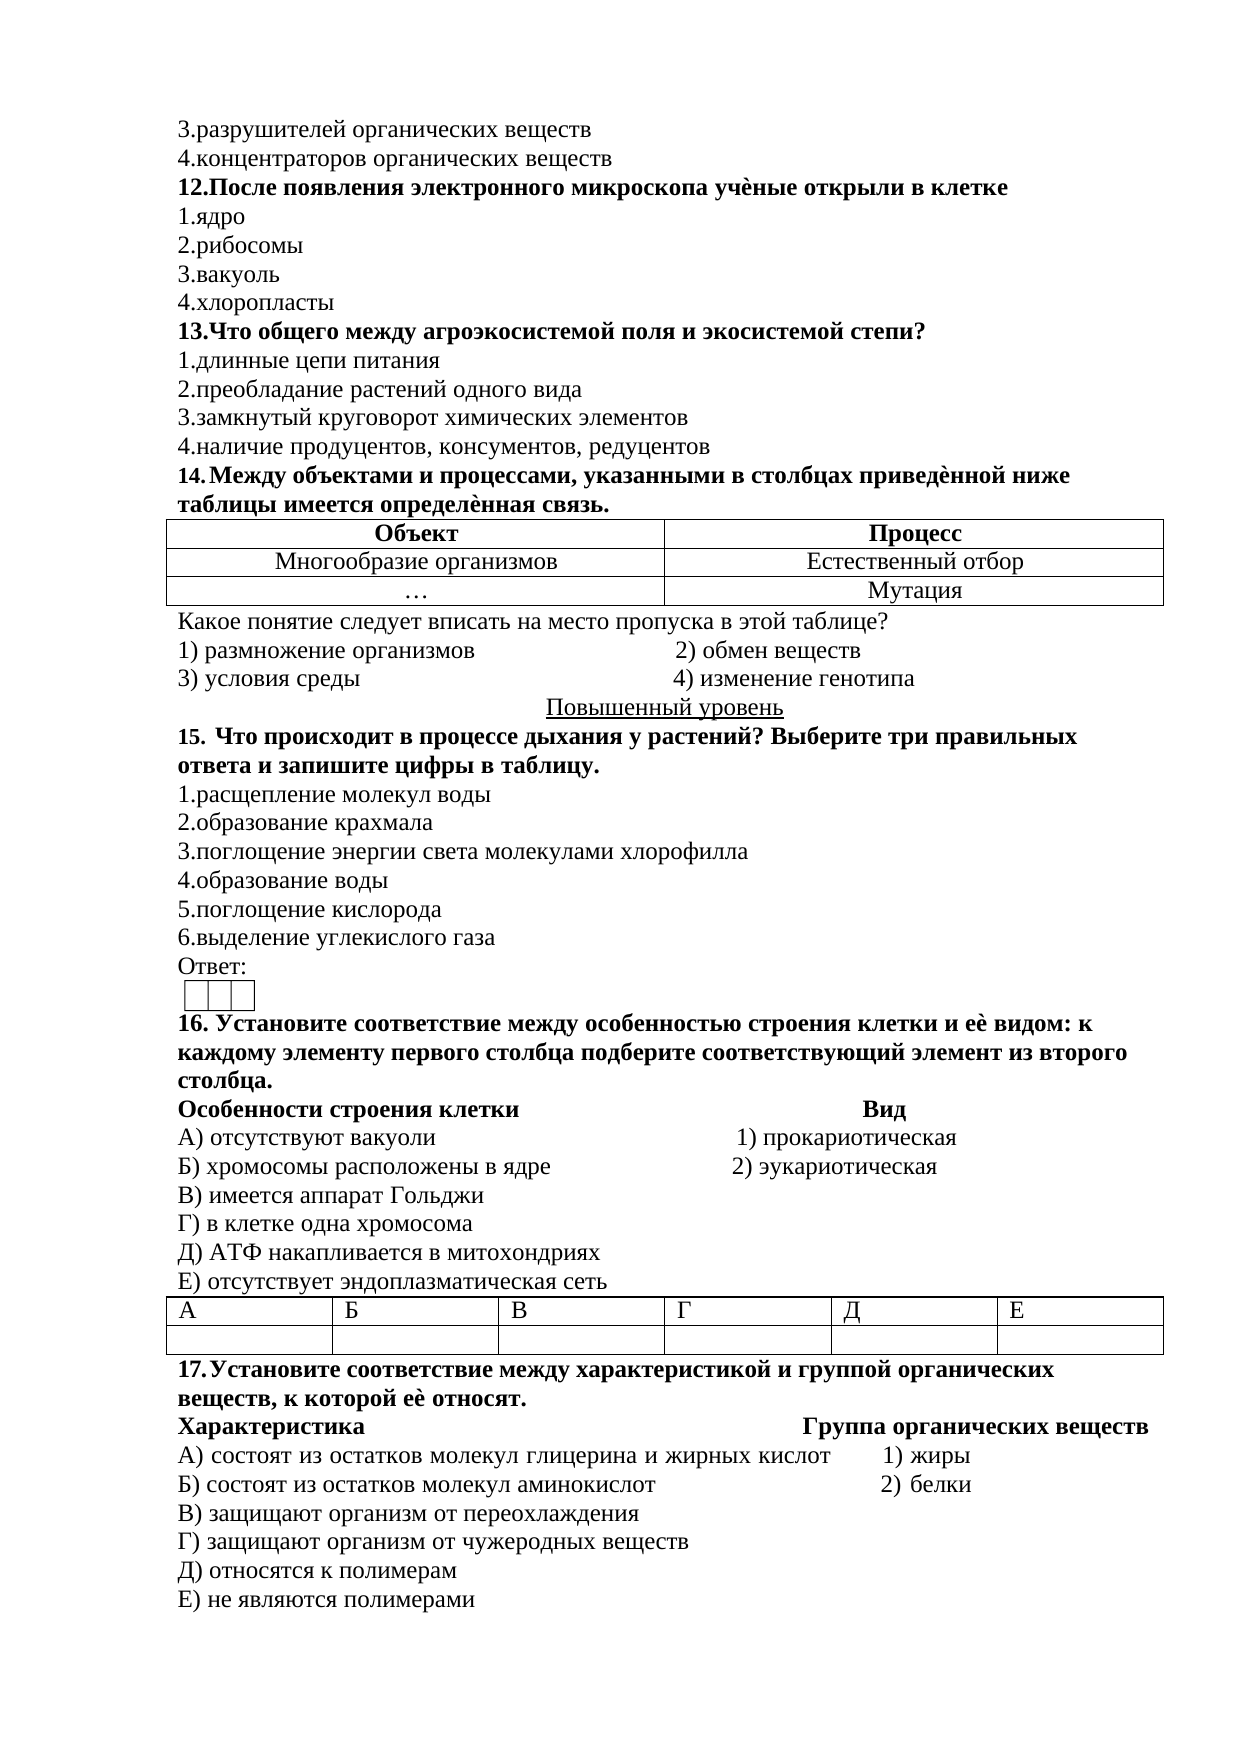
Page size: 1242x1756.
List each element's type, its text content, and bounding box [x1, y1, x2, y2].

text Б) хромосомы расположены в ядре 2) эукариотическая В) имеется аппарат Гольджи [177, 1151, 938, 1208]
table_header Г [665, 1298, 831, 1325]
text А) отсутствуют вакуоли 1) прокариотическая [177, 1123, 1242, 1151]
table_header В [499, 1298, 664, 1325]
text 1.ядро 2.рибосомы 3.вакуоль [177, 201, 306, 287]
table_header Процесс [665, 520, 1163, 548]
text 5.поглощение кислорода 6.выделение углекислого газа Ответ: [177, 894, 497, 980]
text Характеристика Группа органических веществ [177, 1412, 1242, 1440]
table_header Объект [167, 520, 664, 548]
table_cell Естественный отбор [665, 549, 1163, 576]
table_cell [998, 1326, 1163, 1354]
text 1) размножение организмов 2) обмен веществ [177, 635, 1242, 663]
table_header Д [832, 1298, 997, 1325]
list Установите соответствие между особенностью строения клетки и еѐ видом: к [177, 1011, 1242, 1037]
subtitle 12.После появления электронного микроскопа учѐные открыли в клетке [177, 173, 1242, 201]
table_cell [832, 1326, 997, 1354]
text каждому элементу первого столбца подберите соответствующий элемент из второго столбца. [177, 1037, 1130, 1094]
subtitle Между объектами и процессами, указанными в столбцах приведѐнной ниже таблицы имеется определѐнная связь. [177, 461, 1071, 518]
table_header А [167, 1298, 332, 1325]
table_cell [167, 1326, 332, 1354]
text 3.замкнутый круговорот химических элементов 4.наличие продуцентов, консументов, редуцентов [177, 402, 751, 460]
text А) состоят из остатков молекул глицерина и жирных кислот 1) жиры Б) состоят из остатков молекул аминокислот 2) белки В) защищают организм от переохлаждения [177, 1440, 972, 1526]
subtitle Установите соответствие между характеристикой и группой органических веществ, к которой еѐ относят. [177, 1355, 1057, 1412]
text 1.расщепление молекул воды 2.образование крахмала [177, 779, 493, 836]
text Особенности строения клетки Вид [177, 1094, 1242, 1123]
text 1.длинные цепи питания 2.преобладание растений одного вида [177, 345, 604, 402]
text 3.поглощение энергии света молекулами хлорофилла 4.образование воды [177, 836, 751, 894]
table_cell … [167, 577, 664, 605]
subtitle Что происходит в процессе дыхания у растений? Выберите три правильных ответа и запишите цифры в таблицу. [177, 721, 1079, 779]
table_header Е [998, 1298, 1163, 1325]
table_cell [499, 1326, 664, 1354]
table_cell Мутация [665, 577, 1163, 605]
text 4.хлоропласты [177, 287, 1242, 316]
subtitle 13.Что общего между агроэкосистемой поля и экосистемой степи? [177, 317, 1242, 345]
text Какое понятие следует вписать на место пропуска в этой таблице? [177, 606, 1242, 635]
text 3.разрушителей органических веществ 4.концентраторов органических веществ [177, 114, 615, 172]
table_header Б [333, 1298, 498, 1325]
text Д) АТФ накапливается в митохондриях Е) отсутствует эндоплазматическая сеть [177, 1237, 608, 1295]
text Г) защищают организм от чужеродных веществ Д) относятся к полимерам [177, 1526, 689, 1584]
table_cell Многообразие организмов [167, 549, 664, 576]
text Г) в клетке одна хромосома [177, 1208, 1242, 1237]
table_cell [665, 1326, 831, 1354]
table_cell [333, 1326, 498, 1354]
text Е) не являются полимерами [177, 1584, 1242, 1613]
text 3) условия среды 4) изменение генотипа Повышенный уровень [177, 663, 916, 721]
